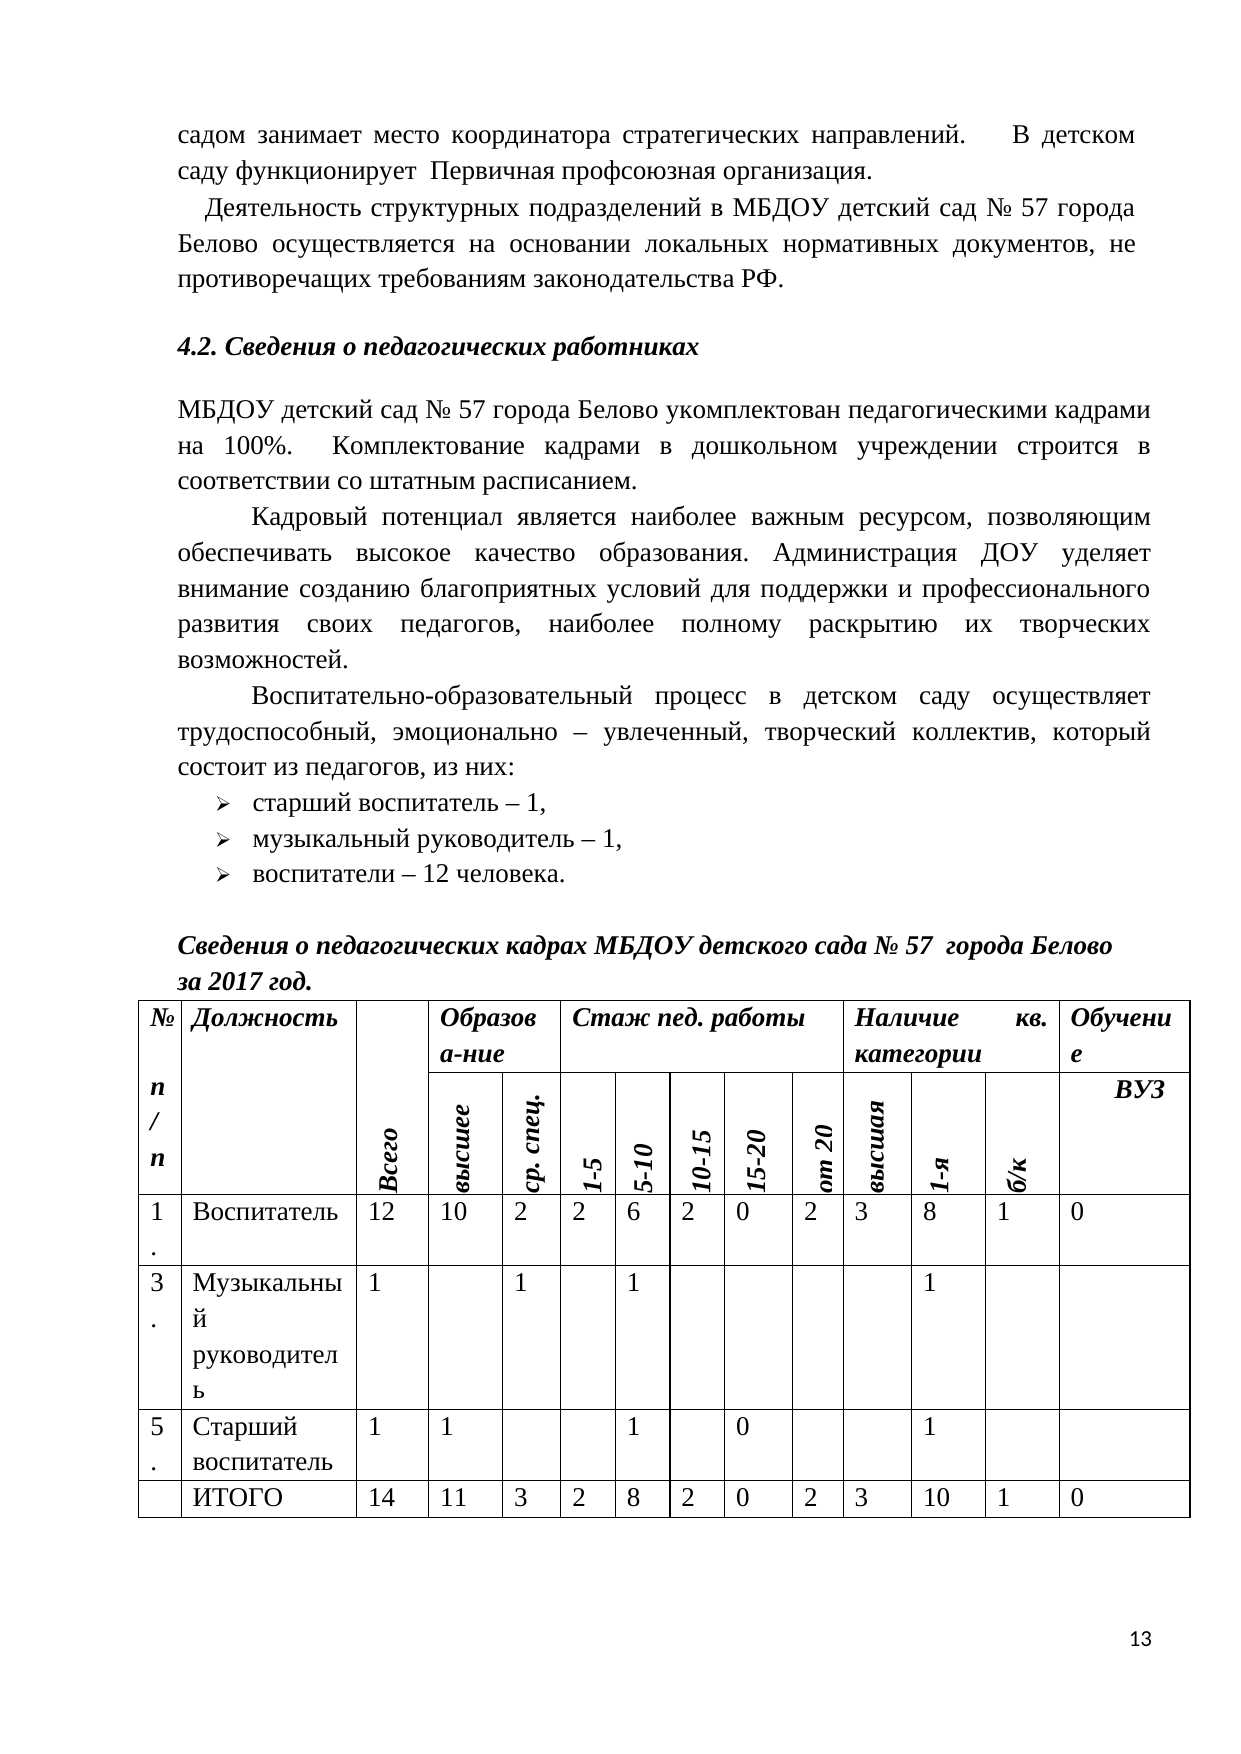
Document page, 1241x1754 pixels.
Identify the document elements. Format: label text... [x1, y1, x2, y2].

table_cell от 20 [793, 1073, 843, 1194]
table_header Стаж пед. работы [561, 1001, 843, 1072]
table_cell [1060, 1073, 1103, 1194]
table_cell ВУЗ [1103, 1073, 1189, 1194]
table_cell 0 [1060, 1195, 1189, 1265]
table_cell 1-5 [561, 1073, 615, 1194]
table_cell [429, 1266, 502, 1409]
text Кадровый потенциал является наиболее важным ресурсом, позволяющим обеспечивать высокое качество образования. Администрация ДОУ уделяет внимание созданию благоприятных условий для поддержки и профессионального развития своих педагогов, наиболее полному раскрытию их творческих возможностей. [177, 500, 1152, 674]
table_cell 2 [561, 1195, 615, 1265]
table_cell 8 [616, 1481, 669, 1517]
table_cell Музыкальный руководитель [182, 1266, 356, 1409]
table_cell 3. [139, 1266, 181, 1409]
table_cell 12 [357, 1195, 428, 1265]
table_cell 14 [357, 1481, 428, 1517]
table_cell [671, 1410, 724, 1480]
table_cell 5. [139, 1410, 181, 1480]
table_cell 15-20 [725, 1073, 792, 1194]
table_cell 0 [725, 1195, 792, 1265]
table_cell 3 [844, 1481, 911, 1517]
table_cell [503, 1410, 560, 1480]
table_cell ср. спец. [503, 1073, 560, 1194]
table_cell 1 [503, 1266, 560, 1409]
table_cell 2 [671, 1195, 724, 1265]
table_header № п/п [139, 1001, 181, 1194]
list старший воспитатель – 1, [215, 786, 1152, 817]
text Деятельность структурных подразделений в МБДОУ детский сад № 57 города Белово осуществляется на основании локальных нормативных документов, не противоречащих требованиям законодательства РФ. [177, 191, 1137, 294]
table_cell 1 [912, 1266, 985, 1409]
table_cell [561, 1266, 615, 1409]
table_cell Воспитатель [182, 1195, 356, 1265]
table_cell 1 [357, 1266, 428, 1409]
table_cell 1 [429, 1410, 502, 1480]
table_cell высшая [844, 1073, 911, 1194]
table_cell 1 [616, 1410, 669, 1480]
table_cell 10 [912, 1481, 985, 1517]
table_cell 3 [844, 1195, 911, 1265]
table_header Обучение [1060, 1001, 1189, 1072]
table_cell 1 [616, 1266, 669, 1409]
table_cell [844, 1410, 911, 1480]
table_cell [793, 1410, 843, 1480]
table_header Должность [182, 1001, 356, 1194]
table_cell 1 [912, 1410, 985, 1480]
list воспитатели – 12 человека. [215, 857, 1152, 889]
table_header Образова-ние [429, 1001, 560, 1072]
table_cell 0 [725, 1410, 792, 1480]
table_cell 2 [793, 1481, 843, 1517]
table_cell [561, 1410, 615, 1480]
table_cell 2 [503, 1195, 560, 1265]
table_cell [139, 1481, 181, 1517]
table_cell [725, 1266, 792, 1409]
table_cell 1-я [912, 1073, 985, 1194]
table_cell [1060, 1266, 1189, 1409]
table_cell 1. [139, 1195, 181, 1265]
text за 2017 год. [177, 965, 1152, 996]
table_cell 2 [671, 1481, 724, 1517]
table_cell [671, 1266, 724, 1409]
table_cell 2 [793, 1195, 843, 1265]
table_cell 10 [429, 1195, 502, 1265]
table_cell 3 [503, 1481, 560, 1517]
table_cell 0 [725, 1481, 792, 1517]
table_cell 10-15 [671, 1073, 724, 1194]
table_cell 11 [429, 1481, 502, 1517]
text 4.2. Сведения о педагогических работниках [177, 330, 1152, 361]
text МБДОУ детский сад № 57 города Белово укомплектован педагогическими кадрами на 100%. Комплектование кадрами в дошкольном учреждении строится в соответствии со штатным расписанием. [177, 393, 1152, 496]
table_cell Старший воспитатель [182, 1410, 356, 1480]
table_cell 1 [357, 1410, 428, 1480]
table_cell 6 [616, 1195, 669, 1265]
table_cell [986, 1266, 1059, 1409]
table_cell [986, 1410, 1059, 1480]
table_header Наличие кв. категории [844, 1001, 1059, 1072]
text Воспитательно-образовательный процесс в детском саду осуществляет трудоспособный, эмоционально – увлеченный, творческий коллектив, который состоит из педагогов, из них: [177, 679, 1152, 781]
table_cell высшее [429, 1073, 502, 1194]
table_cell [844, 1266, 911, 1409]
table_header Всего [357, 1001, 428, 1194]
list музыкальный руководитель – 1, [215, 822, 1152, 853]
table_cell ИТОГО [182, 1481, 356, 1517]
table_cell 1 [986, 1195, 1059, 1265]
table_cell [793, 1266, 843, 1409]
table_cell 2 [561, 1481, 615, 1517]
table_cell [1060, 1410, 1189, 1480]
table_cell 1 [986, 1481, 1059, 1517]
table_cell 8 [912, 1195, 985, 1265]
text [177, 118, 1137, 185]
table_cell б/к [986, 1073, 1059, 1194]
table_cell 5-10 [616, 1073, 669, 1194]
text Сведения о педагогических кадрах МБДОУ детского сада № 57 города Белово [177, 929, 1152, 960]
table_cell 0 [1060, 1481, 1189, 1517]
